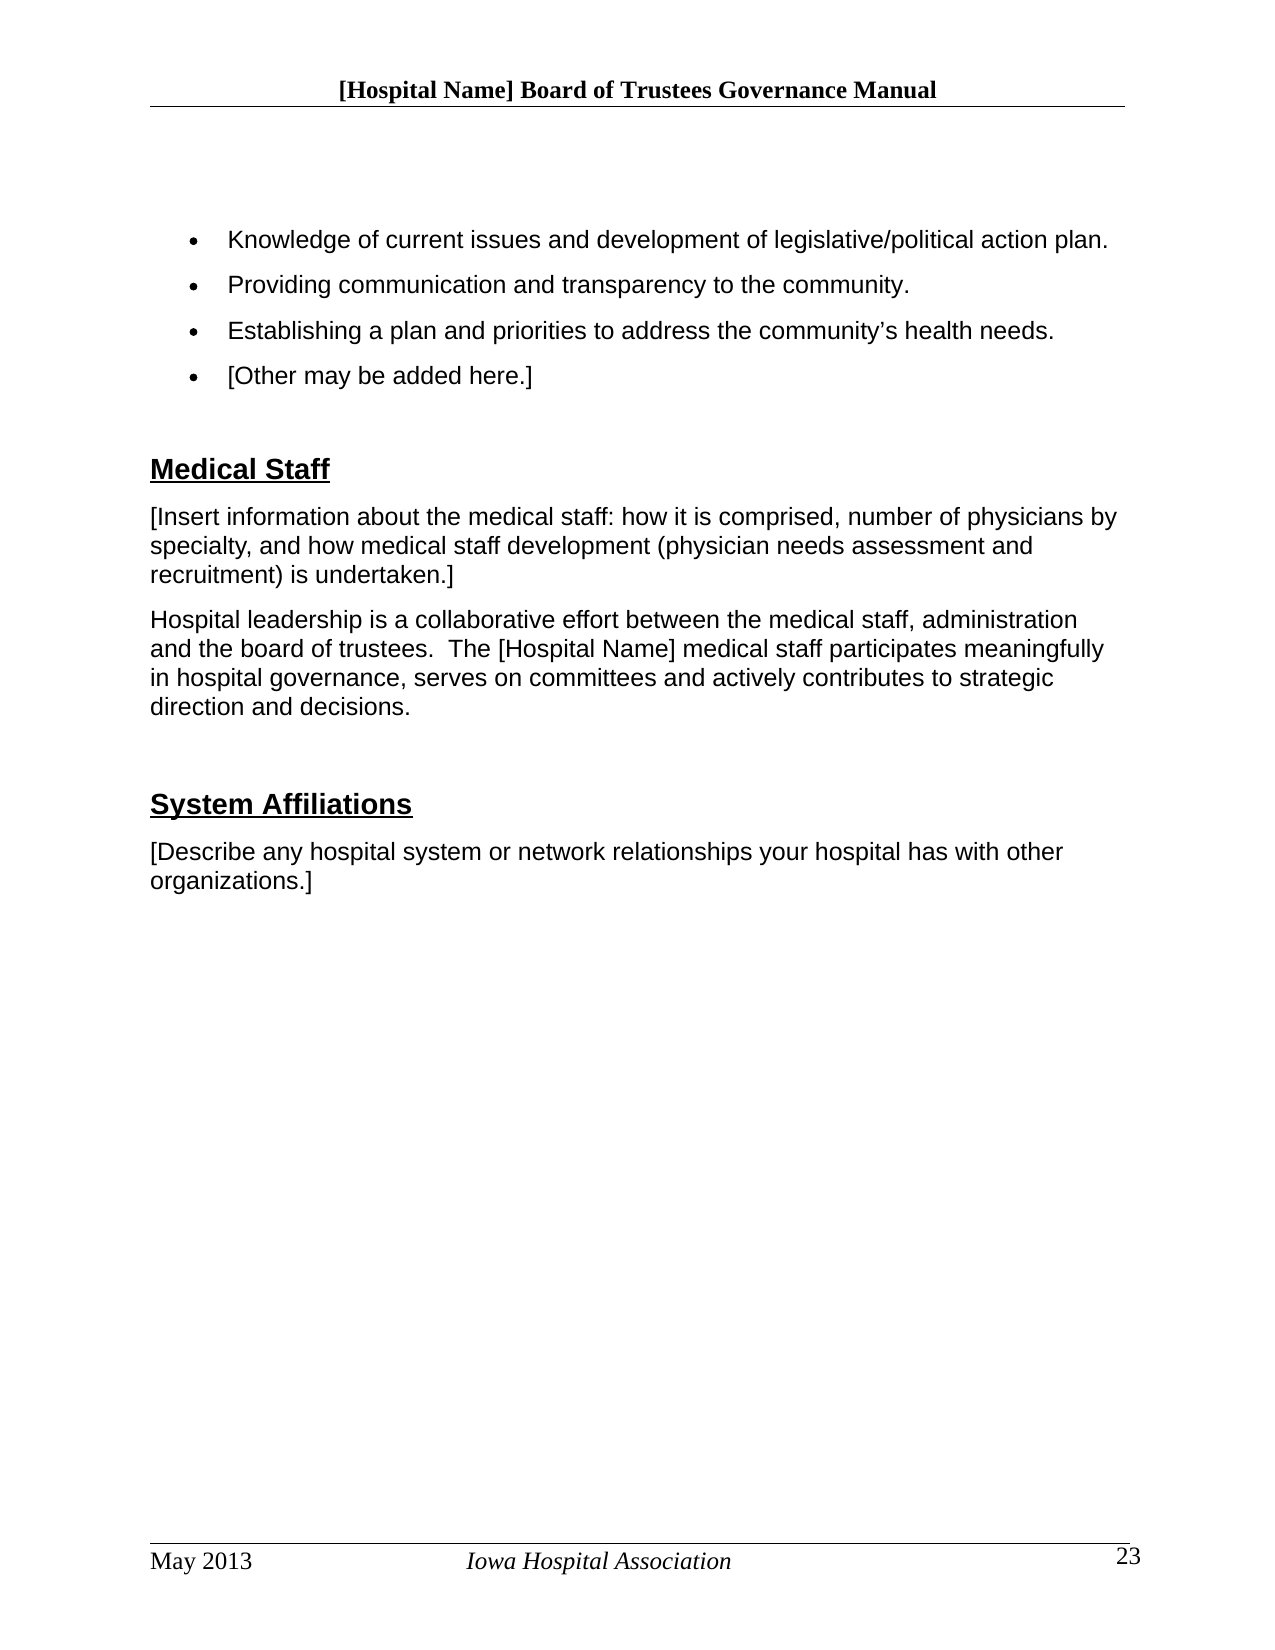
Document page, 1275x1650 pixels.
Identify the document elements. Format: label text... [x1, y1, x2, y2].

list Providing communication and transparency to the community. [190, 270, 1125, 299]
text Medical Staff [150, 452, 1125, 486]
text [Describe any hospital system or network relationships your hospital has with other organizations.] [150, 837, 1125, 895]
list Establishing a plan and priorities to address the community’s health needs. [190, 316, 1125, 344]
text Hospital leadership is a collaborative effort between the medical staff, administration and the board of trustees. The [Hospital Name] medical staff participates meaningfully in hospital governance, serves on committees and actively contributes to strategic direction and decisions. [150, 605, 1125, 720]
text [Insert information about the medical staff: how it is comprised, number of physicians by specialty, and how medical staff development (physician needs assessment and recruitment) is undertaken.] [150, 502, 1125, 588]
list [Other may be added here.] [190, 361, 1125, 390]
list Knowledge of current issues and development of legislative/political action plan. [190, 225, 1125, 254]
text System Affiliations [150, 787, 1125, 821]
